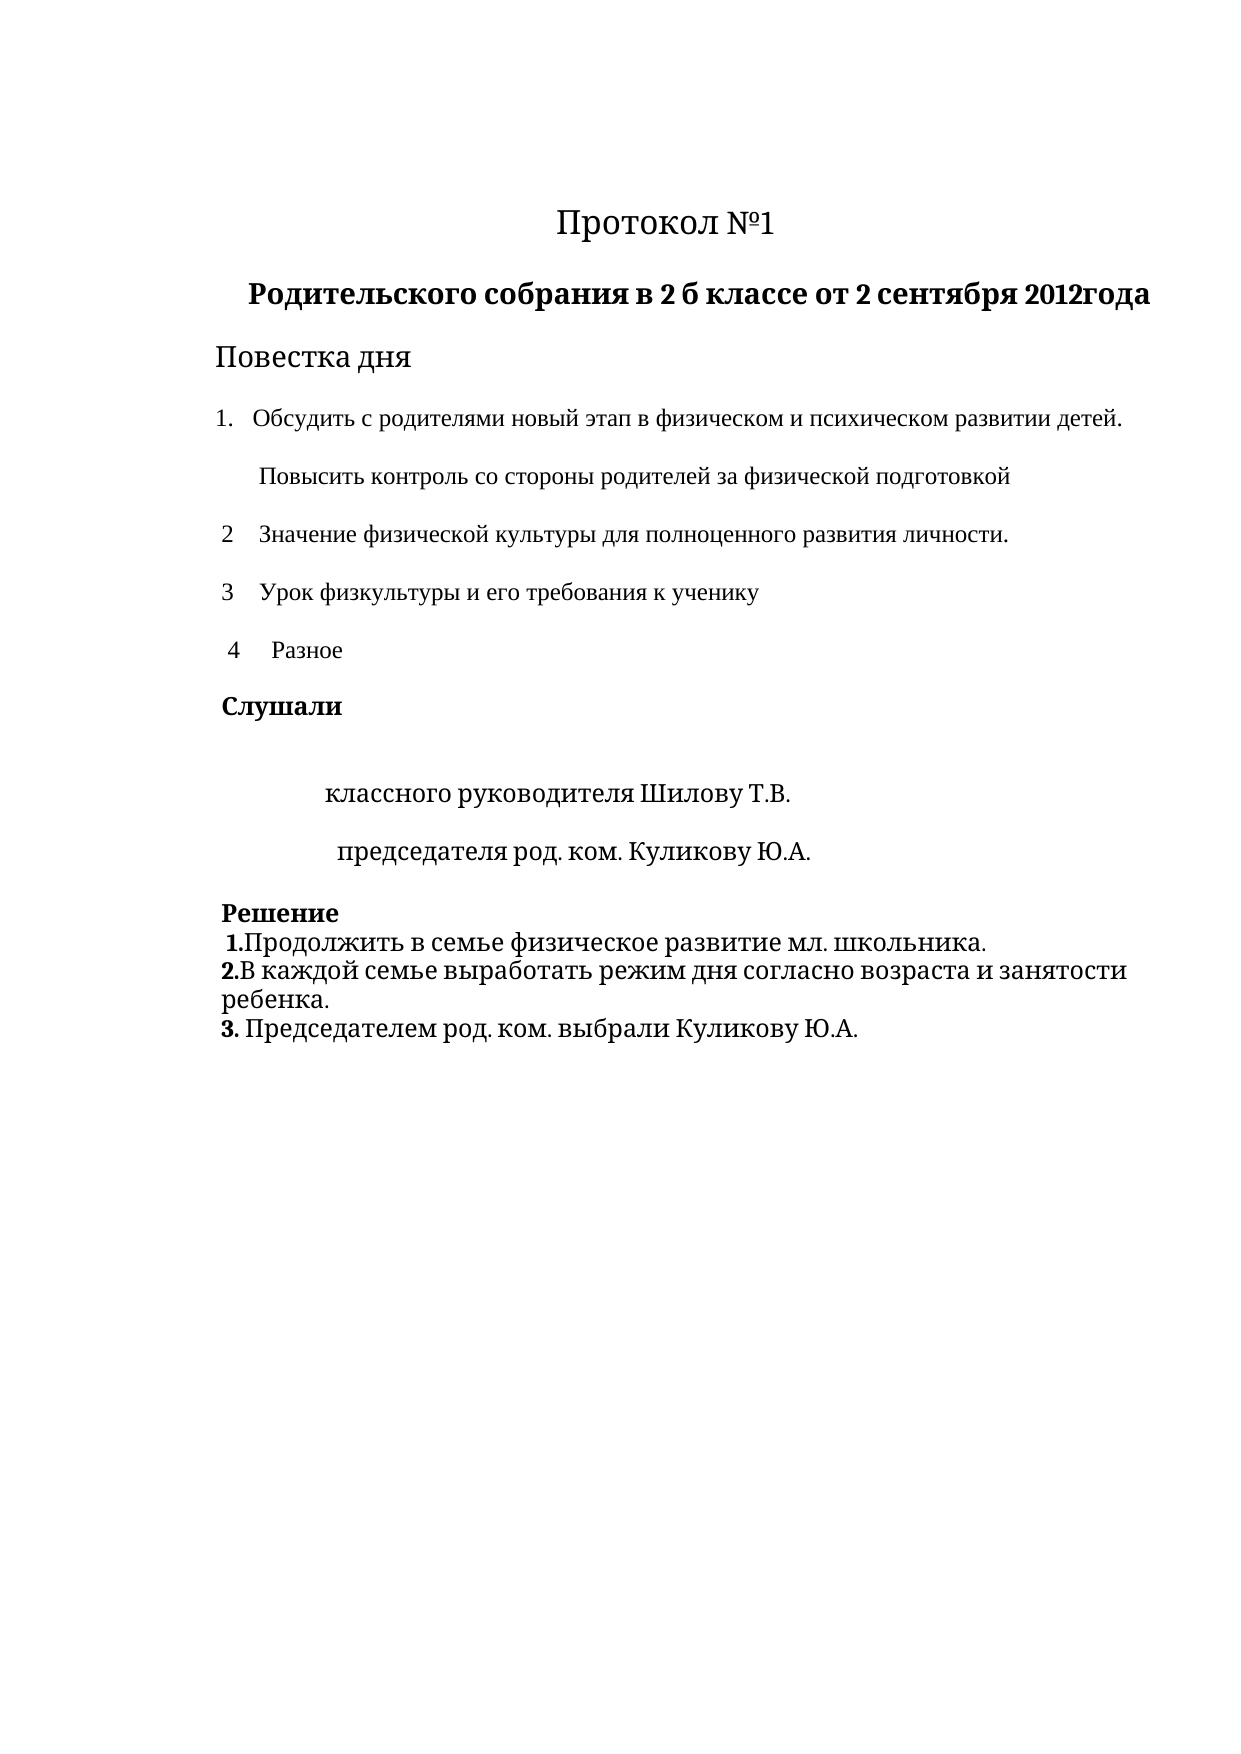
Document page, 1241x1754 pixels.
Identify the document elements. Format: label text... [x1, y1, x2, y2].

list Слушали [221, 693, 1152, 722]
text Повестка дня [215, 341, 1152, 374]
list 1.Продолжить в семье физическое развитие мл. школьника. [221, 928, 1152, 957]
list 3 Урок физкультуры и его требования к ученику [221, 577, 1152, 606]
text Родительского собрания в 2 б классе от 2 сентября 2012года [215, 278, 1152, 312]
list Обсудить с родителями новый этап в физическом и психическом развитии детей. [215, 403, 1152, 432]
text 2 Значение физической культуры для полноценного развития личности. [177, 519, 1152, 548]
text Повысить контроль со стороны родителей за физической подготовкой [215, 461, 1152, 490]
list 2.В каждой семье выработать режим дня согласно возраста и занятости ребенка. [221, 957, 1152, 1015]
text классного руководителя Шилову Т.В. [215, 780, 1152, 808]
text Протокол №1 [177, 205, 1152, 243]
text 4 Разное [183, 635, 1152, 664]
list 3. Председателем род. ком. выбрали Куликову Ю.А. [221, 1015, 1152, 1043]
list Решение [221, 900, 1152, 928]
text председателя род. ком. Куликову Ю.А. [177, 838, 1152, 866]
